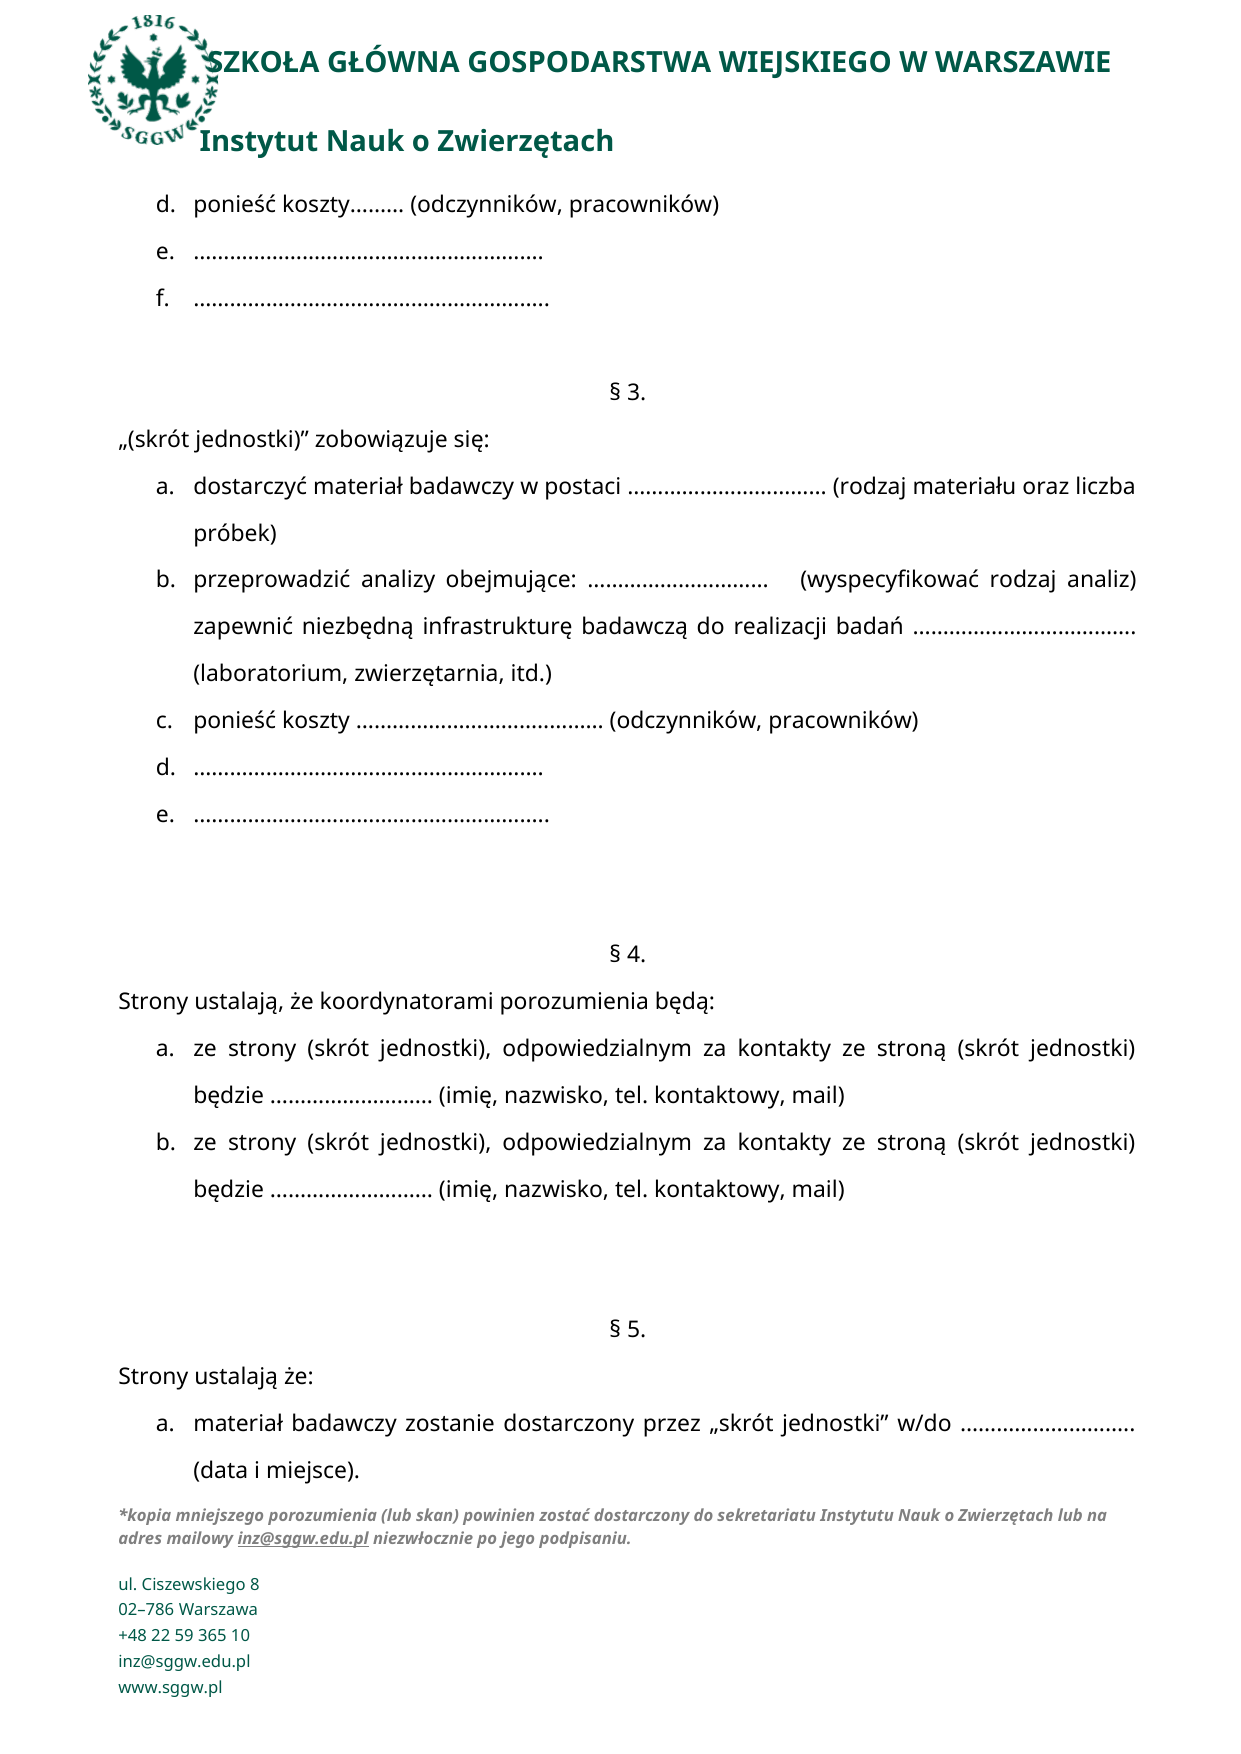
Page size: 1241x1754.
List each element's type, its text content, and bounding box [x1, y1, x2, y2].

list ponieść koszty……… (odczynników, pracowników) [156, 188, 1137, 220]
list ze strony (skrót jednostki), odpowiedzialnym za kontakty ze stroną (skrót jednostki) będzie ……………………… (imię, nazwisko, tel. kontaktowy, mail) [156, 1032, 1137, 1110]
list ze strony (skrót jednostki), odpowiedzialnym za kontakty ze stroną (skrót jednostki) będzie ……………………… (imię, nazwisko, tel. kontaktowy, mail) [156, 1126, 1137, 1204]
list dostarczyć materiał badawczy w postaci …………………………… (rodzaj materiału oraz liczba próbek) [156, 470, 1137, 548]
text § 4. [118, 938, 1137, 970]
text „(skrót jednostki)” zobowiązuje się: [118, 423, 1137, 454]
text Strony ustalają, że koordynatorami porozumienia będą: [118, 985, 1137, 1017]
picture [88, 15, 219, 145]
list ………………………………………………….. [156, 282, 1137, 313]
text Strony ustalają że: [118, 1360, 1137, 1392]
list ponieść koszty …………………………..……… (odczynników, pracowników) [156, 704, 1137, 735]
text § 5. [118, 1313, 1137, 1345]
list …………………………………………………. [156, 751, 1137, 782]
list …………………………………………………. [156, 235, 1137, 267]
list materiał badawczy zostanie dostarczony przez „skrót jednostki” w/do ………………………..(data i miejsce). [156, 1407, 1137, 1485]
list przeprowadzić analizy obejmujące: ………………………… (wyspecyfikować rodzaj analiz) zapewnić niezbędną infrastrukturę badawczą do realizacji badań ………………………………. (laboratorium, zwierzętarnia, itd.) [156, 563, 1137, 688]
text § 3. [118, 376, 1137, 407]
list ………………………………………………….. [156, 798, 1137, 829]
